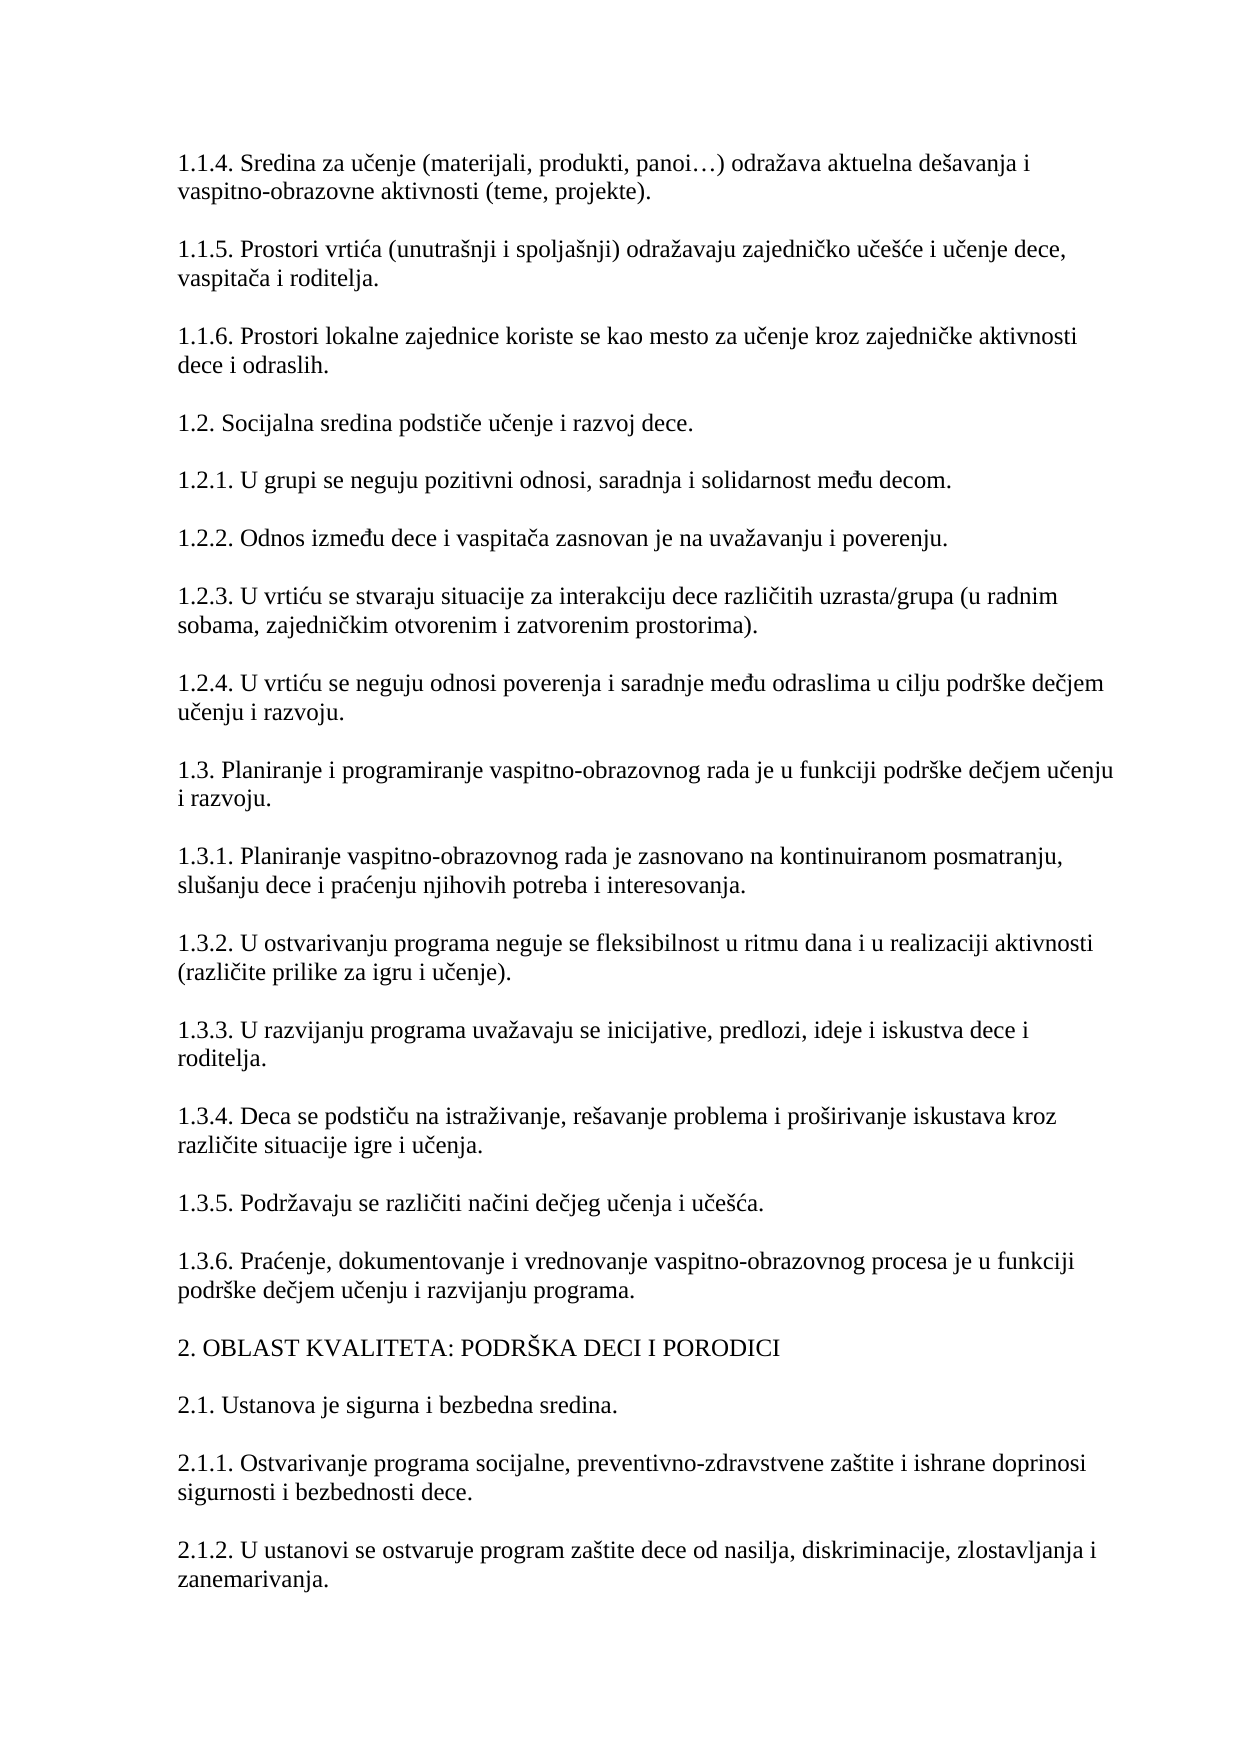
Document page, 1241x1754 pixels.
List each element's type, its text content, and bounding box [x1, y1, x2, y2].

text 1.1.5. Prostori vrtića (unutrašnji i spoljašnji) odražavaju zajedničko učešće i učenje dece, vaspitača i roditelja. [177, 234, 1122, 292]
text 2. OBLAST KVALITETA: PODRŠKA DECI I PORODICI [177, 1333, 1122, 1361]
text 1.3.2. U ostvarivanju programa neguje se fleksibilnost u ritmu dana i u realizaciji aktivnosti (različite prilike za igru i učenje). [177, 928, 1122, 986]
text 2.1. Ustanova je sigurna i bezbedna sredina. [177, 1391, 1122, 1419]
text 1.2. Socijalna sredina podstiče učenje i razvoj dece. [177, 408, 1122, 436]
text 1.2.1. U grupi se neguju pozitivni odnosi, saradnja i solidarnost među decom. [177, 466, 1122, 494]
text 1.2.2. Odnos između dece i vaspitača zasnovan je na uvažavanju i poverenju. [177, 523, 1122, 552]
text 1.3.5. Podržavaju se različiti načini dečjeg učenja i učešća. [177, 1188, 1122, 1217]
text 1.3.6. Praćenje, dokumentovanje i vrednovanje vaspitno-obrazovnog procesa je u funkciji podrške dečjem učenju i razvijanju programa. [177, 1246, 1122, 1303]
text 1.3. Planiranje i programiranje vaspitno-obrazovnog rada je u funkciji podrške dečjem učenju i razvoju. [177, 755, 1122, 812]
text 1.3.3. U razvijanju programa uvažavaju se inicijative, predlozi, ideje i iskustva dece i roditelja. [177, 1015, 1122, 1072]
text 1.3.4. Deca se podstiču na istraživanje, rešavanje problema i proširivanje iskustava kroz različite situacije igre i učenja. [177, 1101, 1122, 1159]
text 1.2.4. U vrtiću se neguju odnosi poverenja i saradnje među odraslima u cilju podrške dečjem učenju i razvoju. [177, 668, 1122, 726]
text 1.1.6. Prostori lokalne zajednice koriste se kao mesto za učenje kroz zajedničke aktivnosti dece i odraslih. [177, 321, 1122, 378]
text 1.1.4. Sredina za učenje (materijali, produkti, panoi…) odražava aktuelna dešavanja i vaspitno-obrazovne aktivnosti (teme, projekte). [177, 148, 1122, 205]
text 2.1.1. Ostvarivanje programa socijalne, preventivno-zdravstvene zaštite i ishrane doprinosi sigurnosti i bezbednosti dece. [177, 1448, 1122, 1506]
text 1.2.3. U vrtiću se stvaraju situacije za interakciju dece različitih uzrasta/grupa (u radnim sobama, zajedničkim otvorenim i zatvorenim prostorima). [177, 581, 1122, 639]
text 1.3.1. Planiranje vaspitno-obrazovnog rada je zasnovano na kontinuiranom posmatranju, slušanju dece i praćenju njihovih potreba i interesovanja. [177, 841, 1122, 899]
text 2.1.2. U ustanovi se ostvaruje program zaštite dece od nasilja, diskriminacije, zlostavljanja i zanemarivanja. [177, 1535, 1122, 1593]
